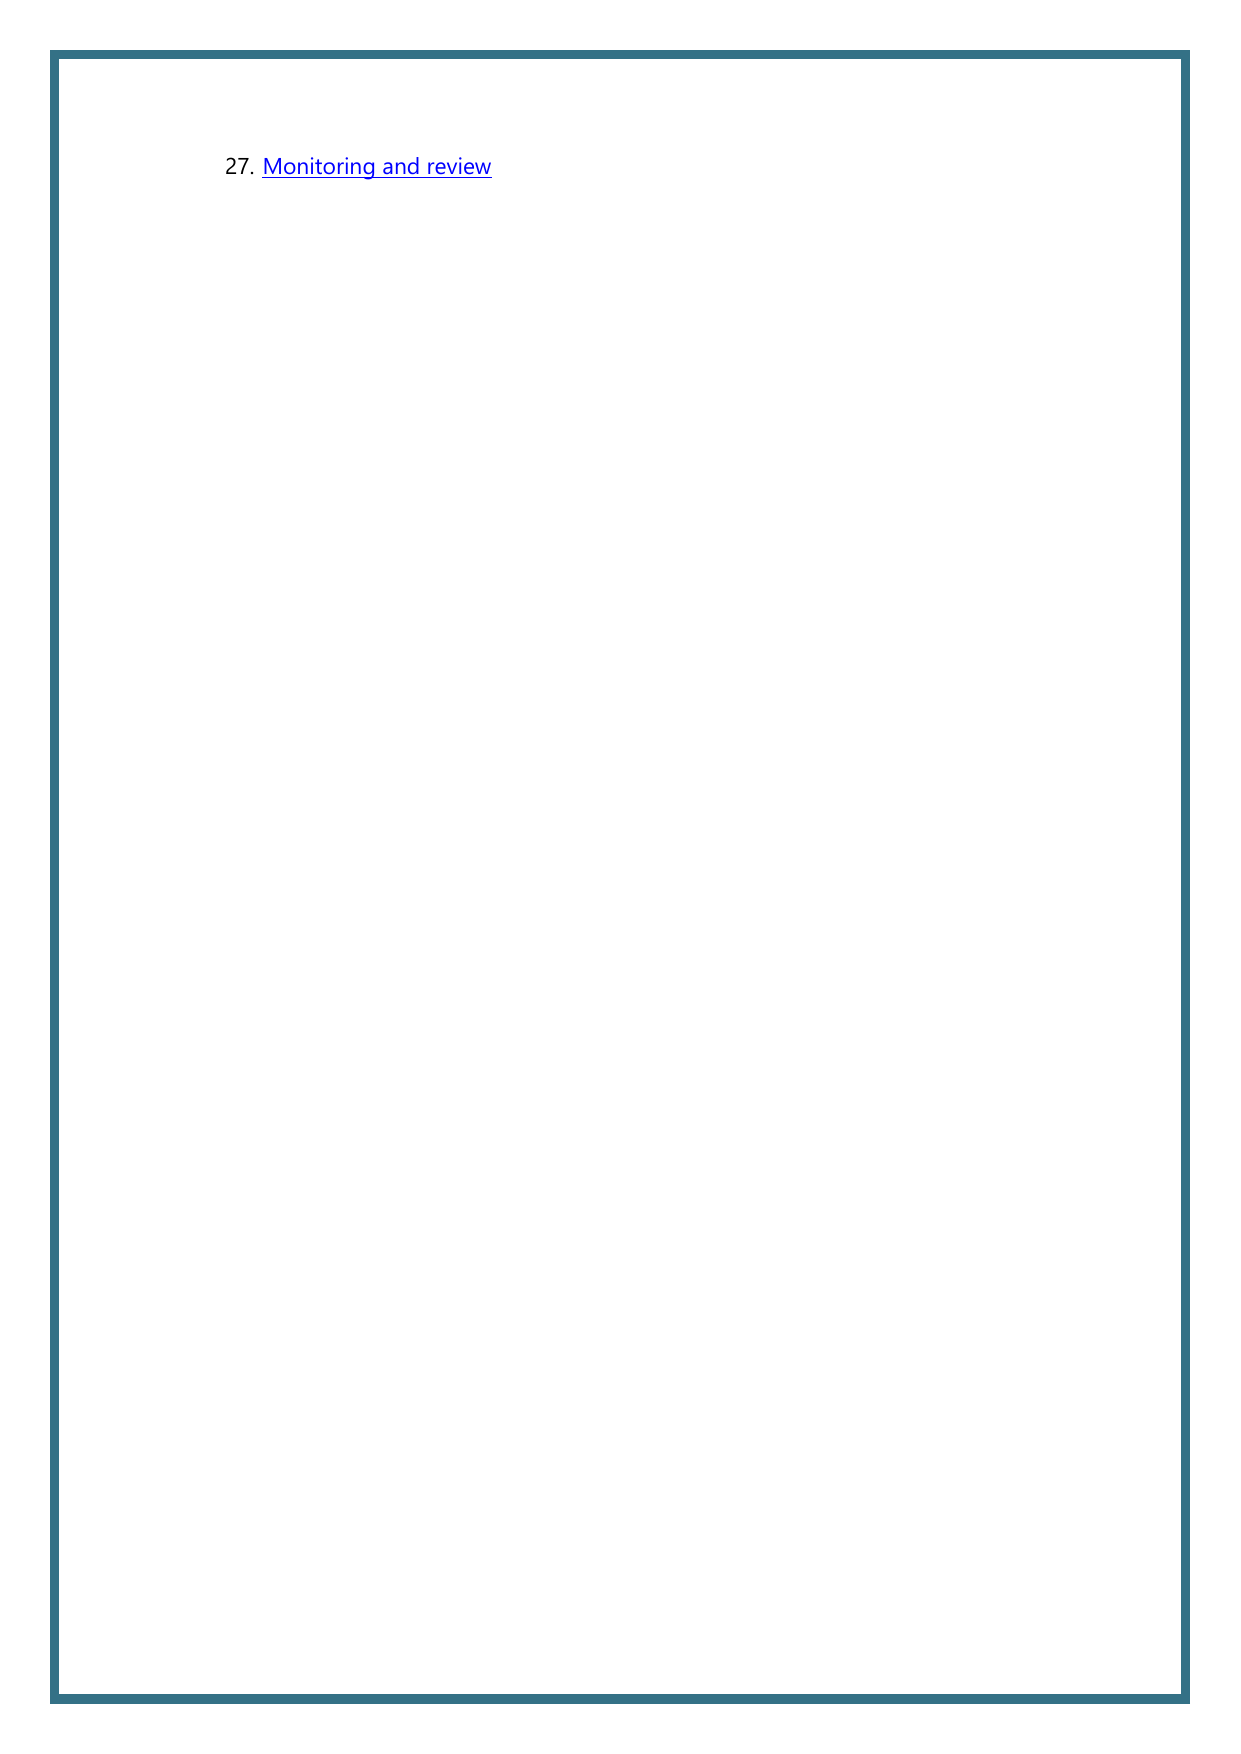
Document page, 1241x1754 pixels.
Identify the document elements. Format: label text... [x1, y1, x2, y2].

list Monitoring and review [225, 150, 1090, 181]
